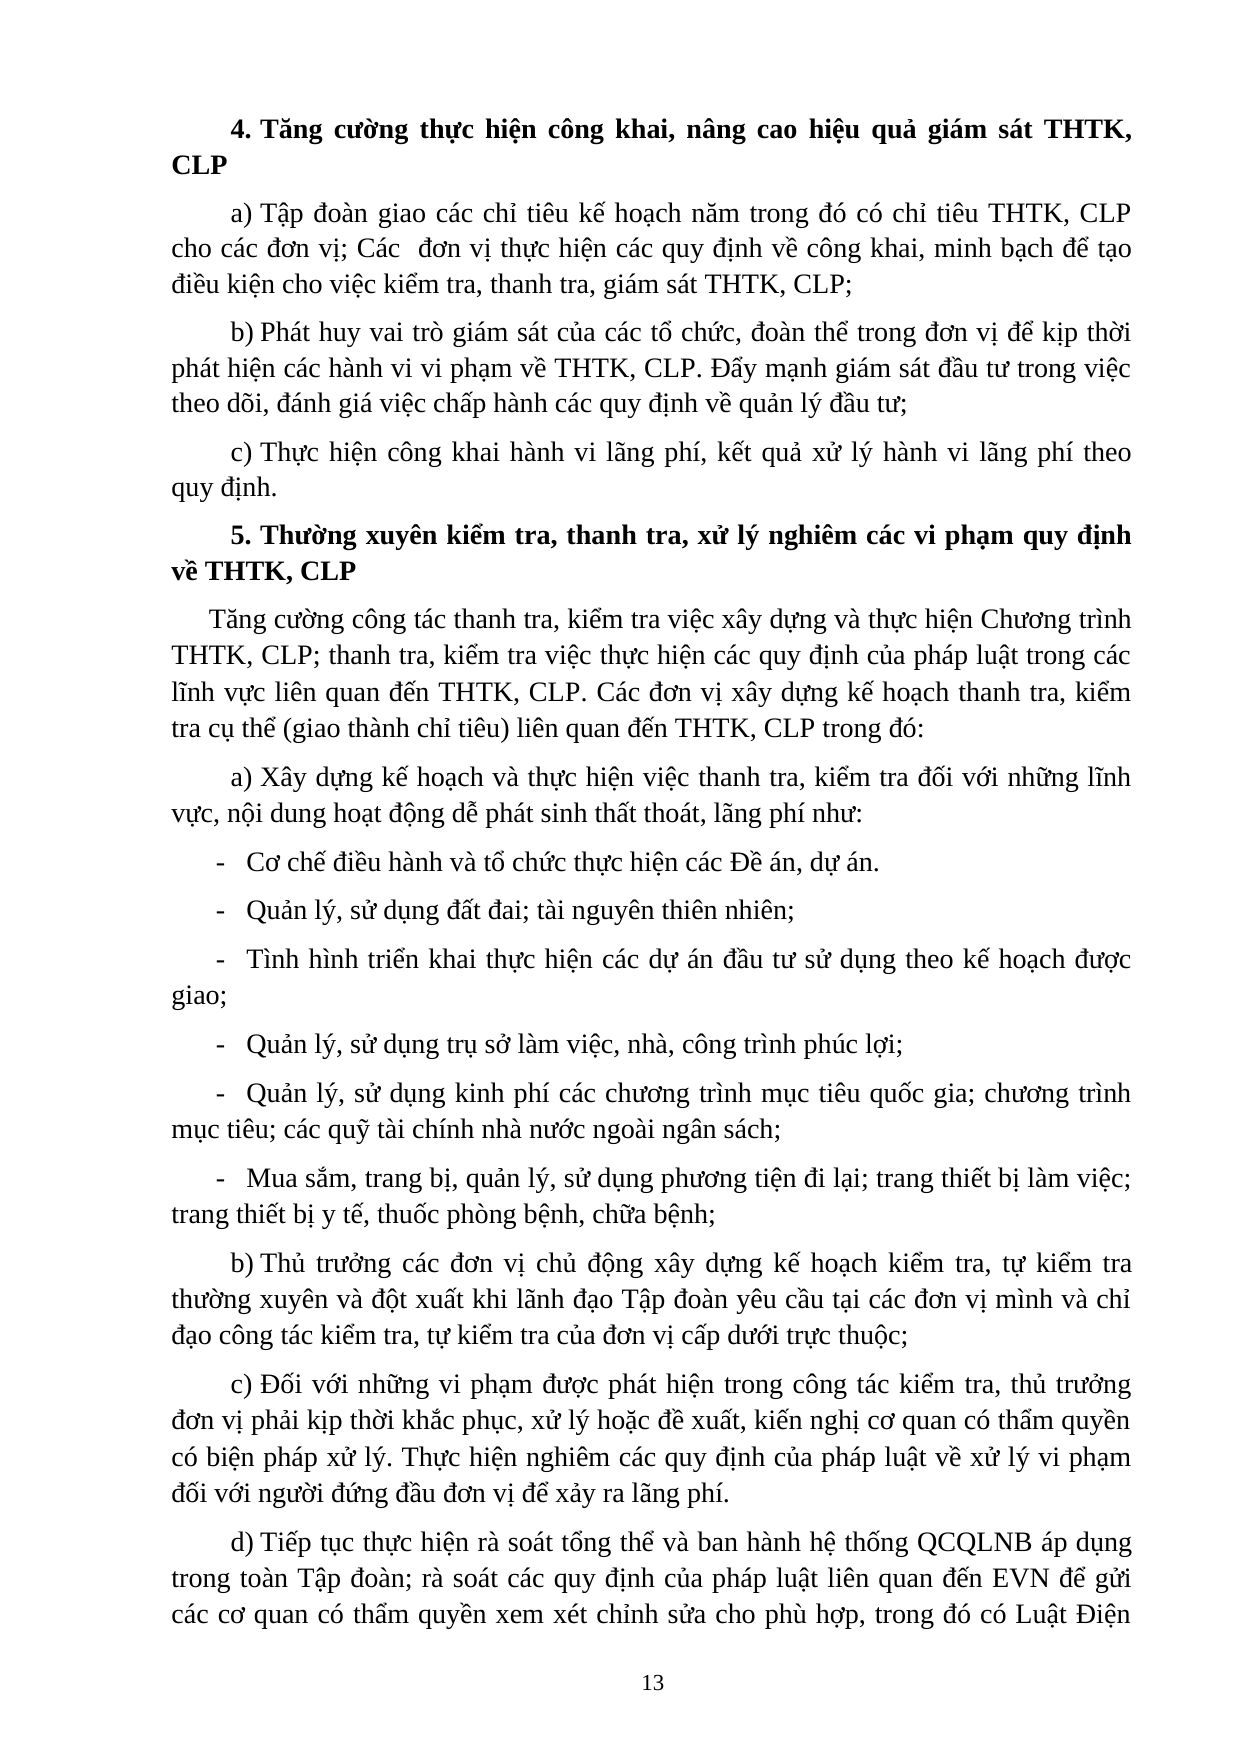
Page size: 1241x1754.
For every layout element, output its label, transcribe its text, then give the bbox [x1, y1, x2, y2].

list Thủ trưởng các đơn vị chủ động xây dựng kế hoạch kiểm tra, tự kiểm tra thường xuyên và đột xuất khi lãnh đạo Tập đoàn yêu cầu tại các đơn vị mình và chỉ đạo công tác kiểm tra, tự kiểm tra của đơn vị cấp dưới trực thuộc; [171, 1246, 1134, 1351]
list Tập đoàn giao các chỉ tiêu kế hoạch năm trong đó có chỉ tiêu THTK, CLP cho các đơn vị; Các đơn vị thực hiện các quy định về công khai, minh bạch để tạo điều kiện cho việc kiểm tra, thanh tra, giám sát THTK, CLP; [171, 196, 1134, 299]
list Quản lý, sử dụng đất đai; tài nguyên thiên nhiên; [216, 893, 1134, 926]
list Thực hiện công khai hành vi lãng phí, kết quả xử lý hành vi lãng phí theo quy định. [171, 435, 1134, 503]
list Đối với những vi phạm được phát hiện trong công tác kiểm tra, thủ trưởng đơn vị phải kịp thời khắc phục, xử lý hoặc đề xuất, kiến nghị cơ quan có thẩm quyền có biện pháp xử lý. Thực hiện nghiêm các quy định của pháp luật về xử lý vi phạm đối với người đứng đầu đơn vị để xảy ra lãng phí. [171, 1367, 1134, 1508]
list Quản lý, sử dụng trụ sở làm việc, nhà, công trình phúc lợi; [171, 1027, 1134, 1059]
text Tăng cường công tác thanh tra, kiểm tra việc xây dựng và thực hiện Chương trình THTK, CLP; thanh tra, kiểm tra việc thực hiện các quy định của pháp luật trong các lĩnh vực liên quan đến THTK, CLP. Các đơn vị xây dựng kế hoạch thanh tra, kiểm tra cụ thể (giao thành chỉ tiêu) liên quan đến THTK, CLP trong đó: [171, 602, 1134, 743]
list Phát huy vai trò giám sát của các tổ chức, đoàn thể trong đơn vị để kịp thời phát hiện các hành vi vi phạm về THTK, CLP. Đẩy mạnh giám sát đầu tư trong việc theo dõi, đánh giá việc chấp hành các quy định về quản lý đầu tư; [171, 315, 1134, 419]
list Mua sắm, trang bị, quản lý, sử dụng phương tiện đi lại; trang thiết bị làm việc; trang thiết bị y tế, thuốc phòng bệnh, chữa bệnh; [171, 1161, 1134, 1229]
list Cơ chế điều hành và tổ chức thực hiện các Đề án, dự án. [216, 845, 1134, 877]
list Tăng cường thực hiện công khai, nâng cao hiệu quả giám sát THTK, CLP [171, 112, 1134, 180]
list Thường xuyên kiểm tra, thanh tra, xử lý nghiêm các vi phạm quy định về THTK, CLP [171, 518, 1134, 586]
list Xây dựng kế hoạch và thực hiện việc thanh tra, kiểm tra đối với những lĩnh vực, nội dung hoạt động dễ phát sinh thất thoát, lãng phí như: [171, 760, 1134, 828]
list Quản lý, sử dụng kinh phí các chương trình mục tiêu quốc gia; chương trình mục tiêu; các quỹ tài chính nhà nước ngoài ngân sách; [171, 1076, 1134, 1144]
list Tình hình triển khai thực hiện các dự án đầu tư sử dụng theo kế hoạch được giao; [171, 942, 1134, 1011]
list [171, 1525, 1134, 1629]
